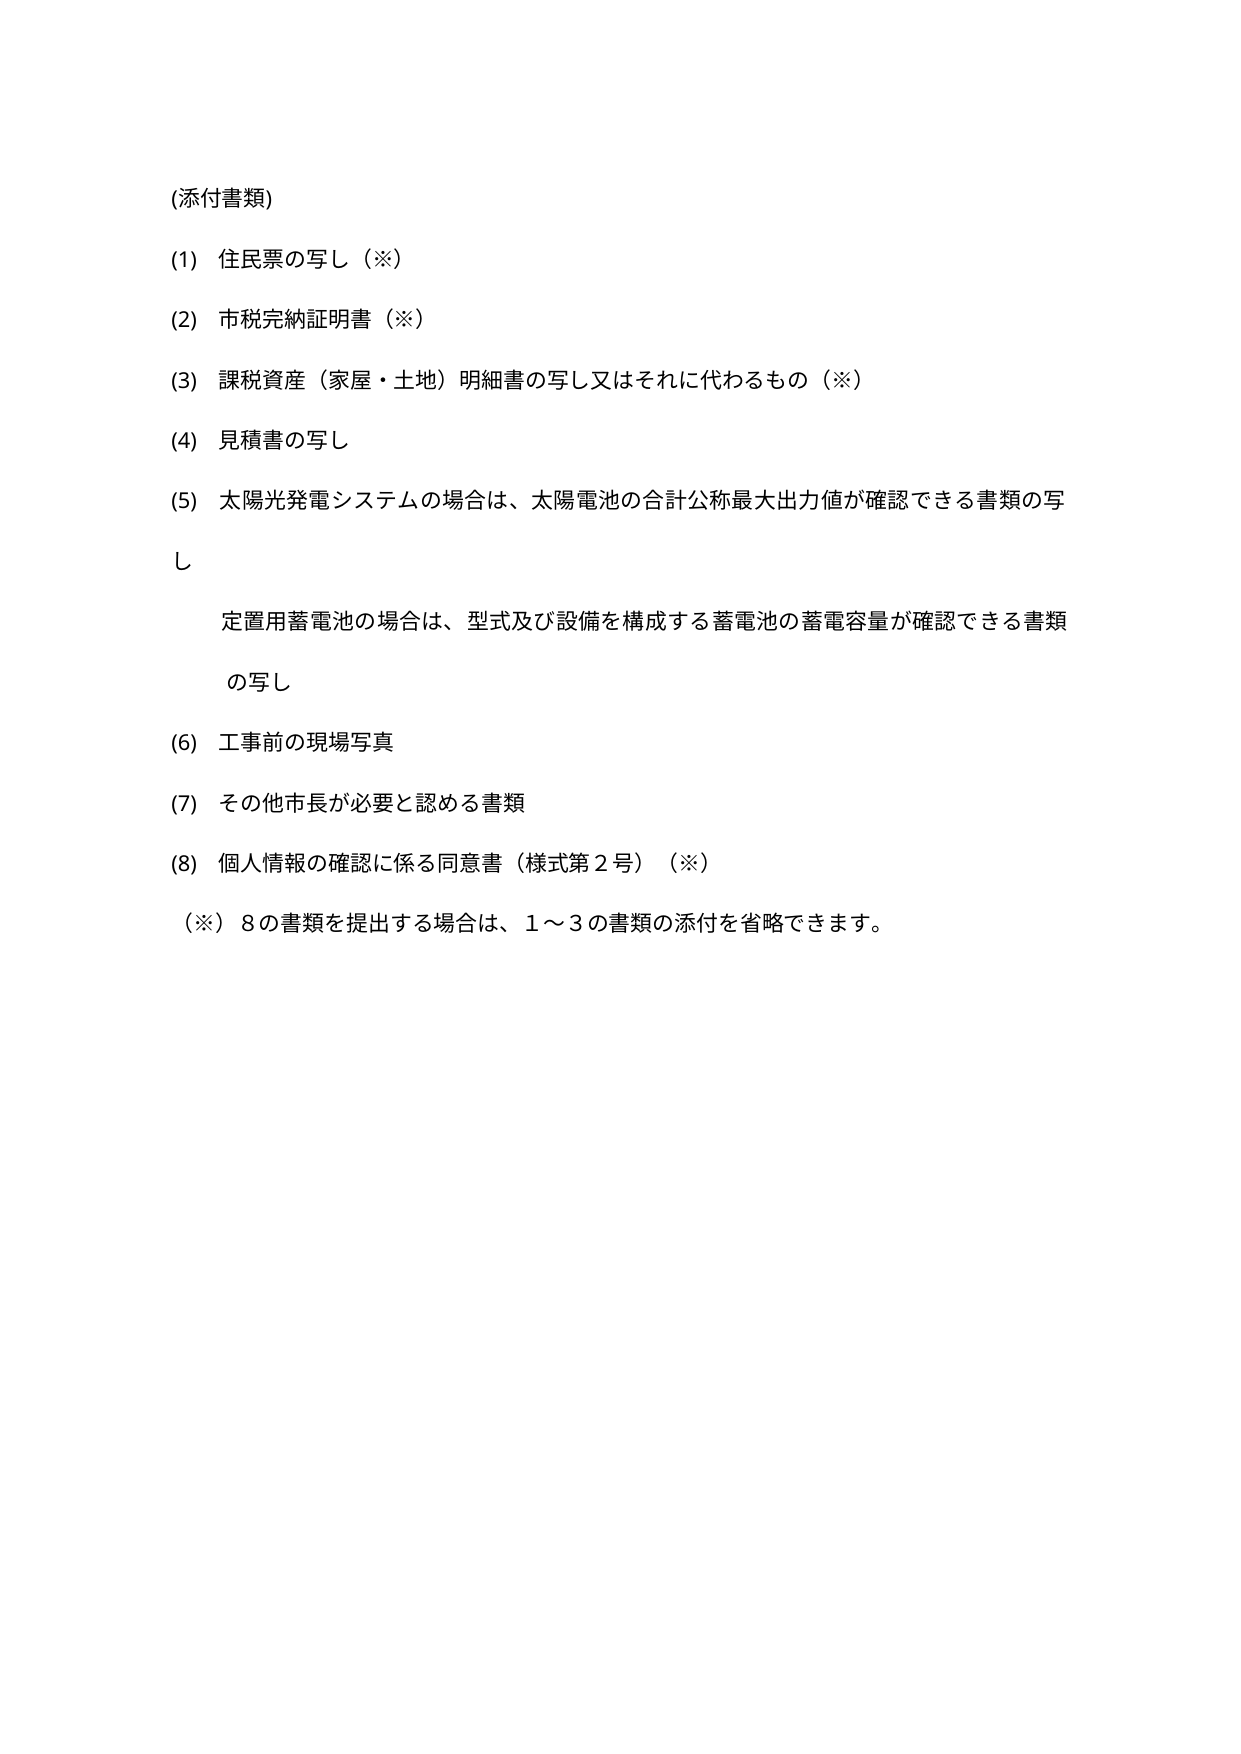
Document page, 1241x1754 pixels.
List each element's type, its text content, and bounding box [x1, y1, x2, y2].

text (1) 住民票の写し（※） [171, 227, 1069, 288]
text (3) 課税資産（家屋・土地）明細書の写し又はそれに代わるもの（※） [171, 348, 1069, 409]
text (8) 個人情報の確認に係る同意書（様式第２号）（※） [171, 832, 1069, 892]
text (4) 見積書の写し [171, 409, 1069, 469]
text (2) 市税完納証明書（※） [171, 288, 1069, 348]
text (6) 工事前の現場写真 [171, 711, 1069, 771]
text (5) 太陽光発電システムの場合は、太陽電池の合計公称最大出力値が確認できる書類の写し [171, 469, 1069, 590]
text （※）８の書類を提出する場合は、１～３の書類の添付を省略できます。 [171, 892, 1069, 952]
text 定置用蓄電池の場合は、型式及び設備を構成する蓄電池の蓄電容量が確認できる書類の写し [171, 590, 1069, 711]
text (7) その他市長が必要と認める書類 [171, 771, 1069, 832]
text (添付書類) [171, 167, 1069, 227]
